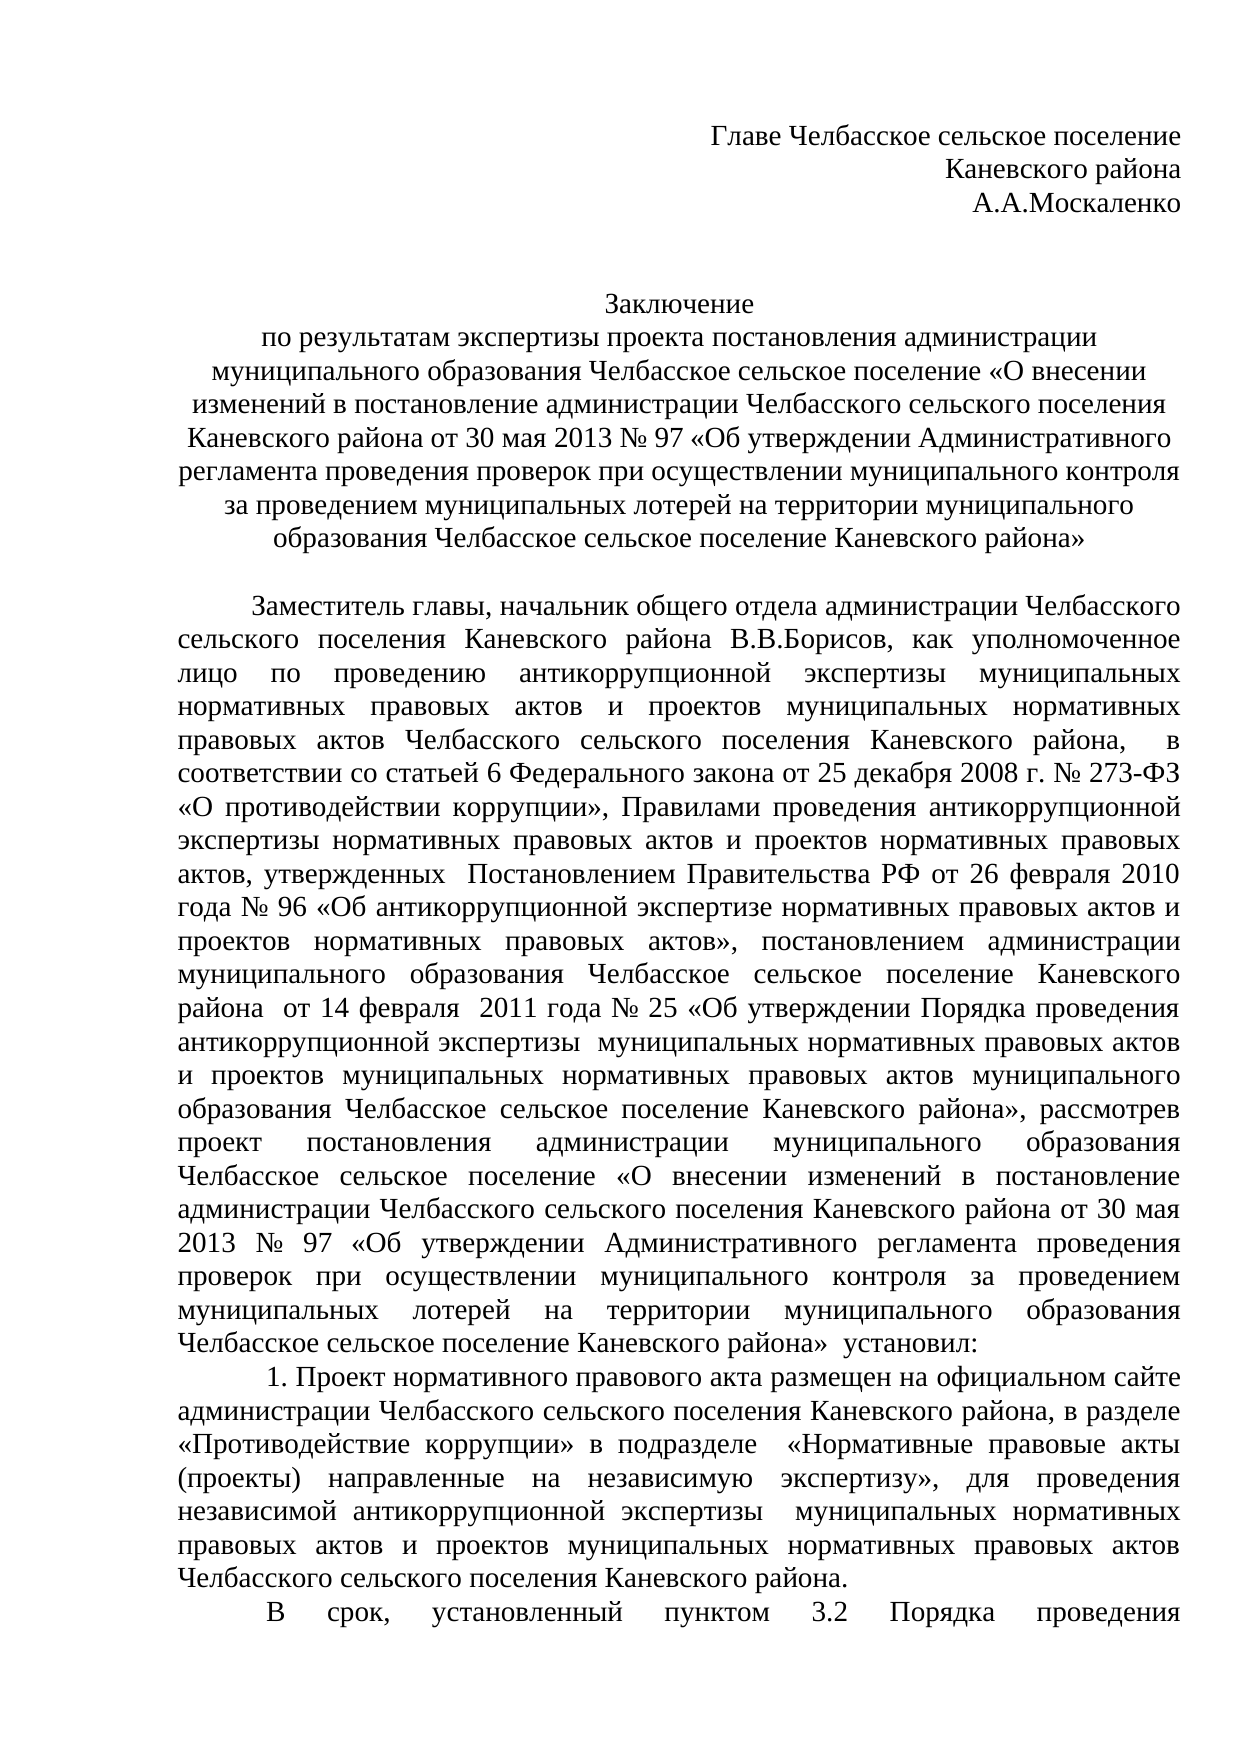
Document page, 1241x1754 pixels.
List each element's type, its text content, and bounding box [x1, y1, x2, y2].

text 1. Проект нормативного правового акта размещен на официальном сайте администрации Челбасского сельского поселения Каневского района, в разделе «Противодействие коррупции» в подразделе «Нормативные правовые акты (проекты) направленные на независимую экспертизу», для проведения независимой антикоррупционной экспертизы муниципальных нормативных правовых актов и проектов муниципальных нормативных правовых актов Челбасского сельского поселения Каневского района. [177, 1359, 1181, 1594]
subtitle Заместитель главы, начальник общего отдела администрации Челбасского сельского поселения Каневского района В.В.Борисов, как уполномоченное лицо по проведению антикоррупционной экспертизы муниципальных нормативных правовых актов и проектов муниципальных нормативных правовых актов Челбасского сельского поселения Каневского района, в соответствии со статьей 6 Федерального закона от 25 декабря . № 273-ФЗ «О противодействии коррупции», Правилами проведения антикоррупционной экспертизы нормативных правовых актов и проектов нормативных правовых актов, утвержденных Постановлением Правительства РФ от 26 февраля № 96 «Об антикоррупционной экспертизе нормативных правовых актов и проектов нормативных правовых актов», постановлением администрации муниципального образования Челбасское сельское поселение Каневского района от 14 февраля 2011 года № 25 «Об утверждении Порядка проведения антикоррупционной экспертизы муниципальных нормативных правовых актов и проектов муниципальных нормативных правовых актов муниципального образования Челбасское сельское поселение Каневского района», рассмотрев проект постановления администрации муниципального образования Челбасское сельское поселение «О внесении изменений в постановление администрации Челбасского сельского поселения Каневского района от 30 мая 2013 № 97 «Об утверждении Административного регламента проведения проверок при осуществлении муниципального контроля за проведением муниципальных лотерей на территории муниципального образования Челбасское сельское поселение Каневского района» установил: [177, 588, 1181, 1359]
text Заключение [177, 286, 1181, 319]
text А.А.Москаленко [177, 185, 1181, 219]
text Главе Челбасское сельское поселение [177, 118, 1181, 152]
subtitle по результатам экспертизы проекта постановления администрации муниципального образования Челбасское сельское поселение «О внесении изменений в постановление администрации Челбасского сельского поселения Каневского района от 30 мая 2013 № 97 «Об утверждении Административного регламента проведения проверок при осуществлении муниципального контроля за проведением муниципальных лотерей на территории муниципального образования Челбасское сельское поселение Каневского района» [177, 319, 1181, 554]
text Каневского района [177, 152, 1181, 185]
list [177, 1594, 1181, 1627]
